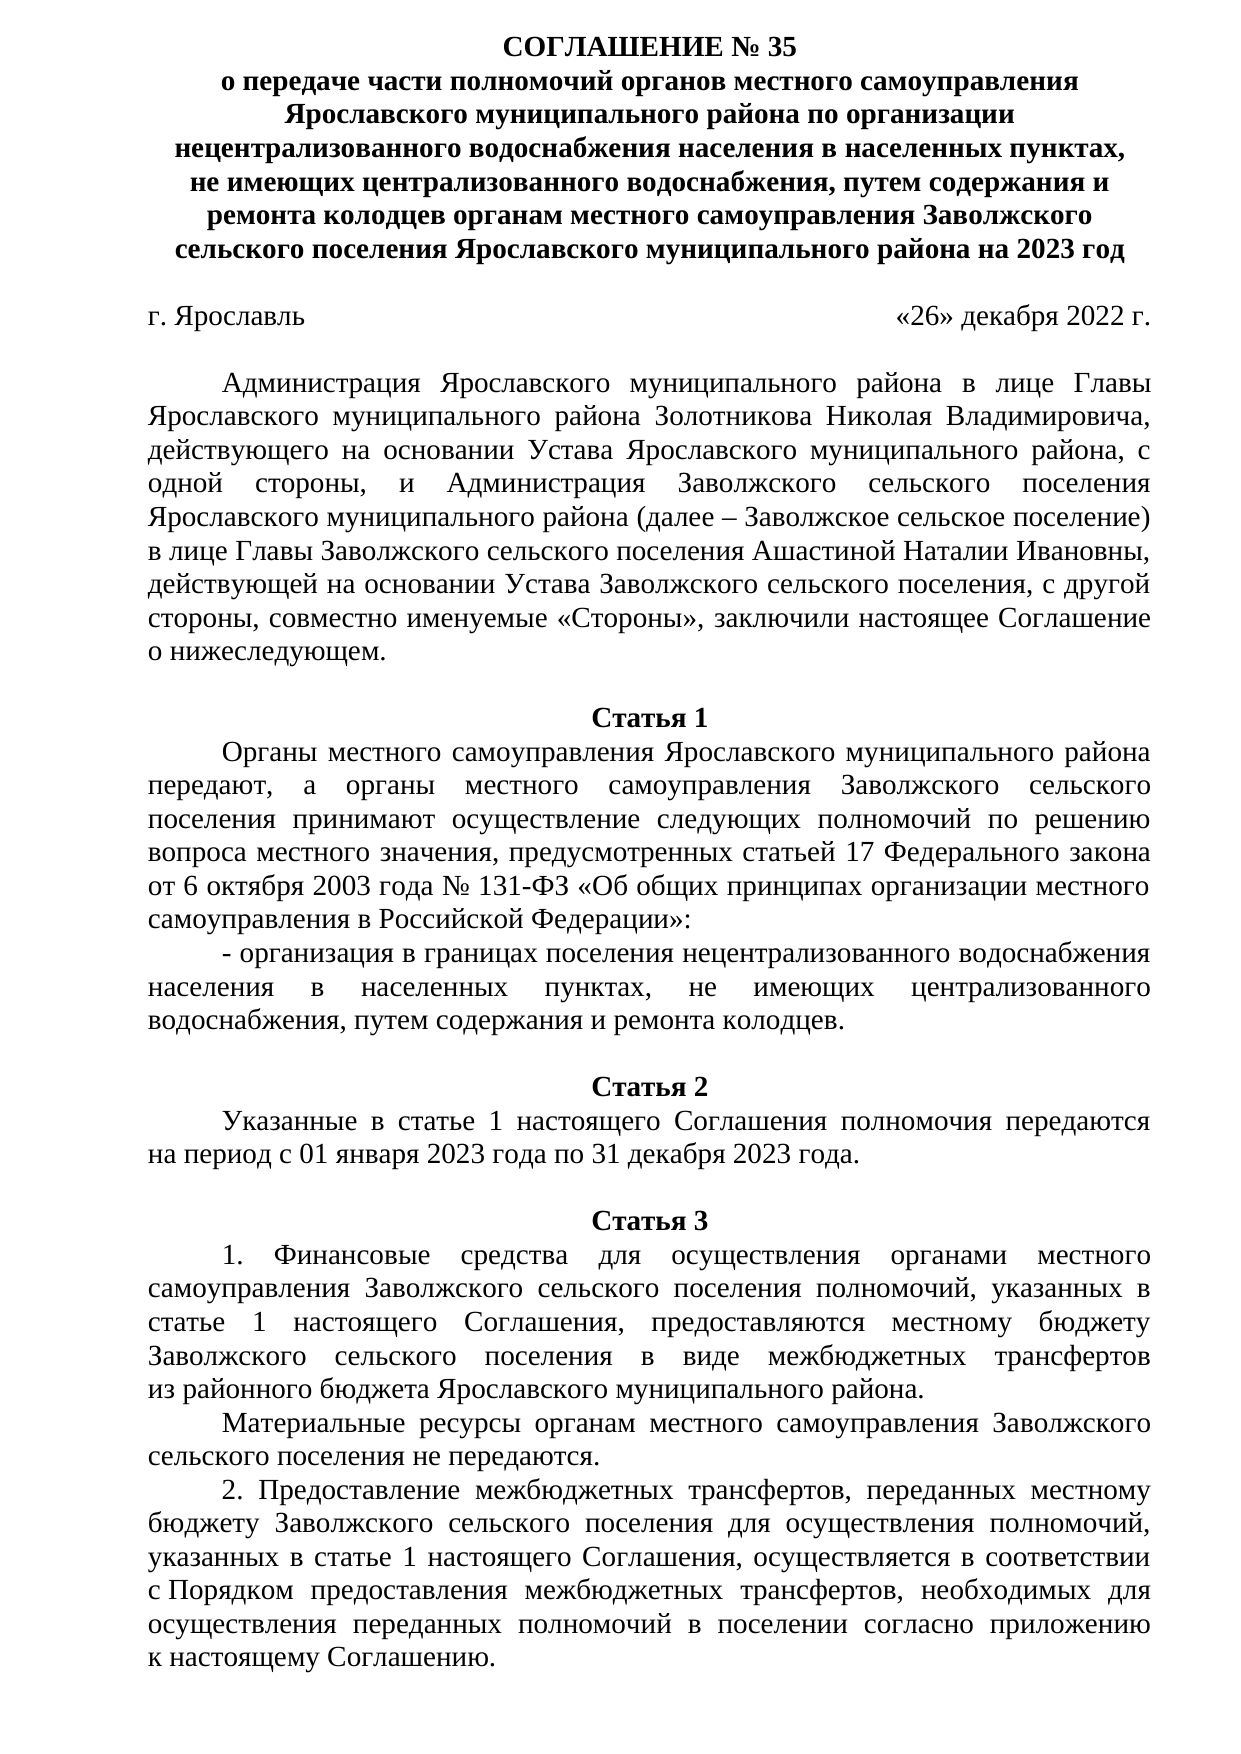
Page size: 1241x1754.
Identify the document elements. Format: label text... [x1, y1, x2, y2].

text Статья 2 [148, 1069, 1152, 1103]
text Администрация Ярославского муниципального района в лице Главы Ярославского муниципального района Золотникова Николая Владимировича, действующего на основании Устава Ярославского муниципального района, с одной стороны, и Администрация Заволжского сельского поселения Ярославского муниципального района (далее – Заволжское сельское поселение) в лице Главы Заволжского сельского поселения Ашастиной Наталии Ивановны, действующей на основании Устава Заволжского сельского поселения, с другой стороны, совместно именуемые «Стороны», заключили настоящее Соглашение о нижеследующем. [148, 365, 1152, 667]
text Органы местного самоуправления Ярославского муниципального района передают, а органы местного самоуправления Заволжского сельского поселения принимают осуществление следующих полномочий по решению вопроса местного значения, предусмотренных статьей 17 Федерального закона от 6 октября 2003 года № 131-ФЗ «Об общих принципах организации местного самоуправления в Российской Федерации»: [148, 734, 1152, 935]
text Статья 3 [148, 1203, 1152, 1237]
text - организация в границах поселения нецентрализованного водоснабжения населения в населенных пунктах, не имеющих централизованного водоснабжения, путем содержания и ремонта колодцев. [148, 935, 1152, 1036]
text о передаче части полномочий органов местного самоуправления Ярославского муниципального района по организации нецентрализованного водоснабжения населения в населенных пунктах, не имеющих централизованного водоснабжения, путем содержания и ремонта колодцев органам местного самоуправления Заволжского сельского поселения Ярославского муниципального района на 2023 год [148, 63, 1152, 264]
text СОГЛАШЕНИЕ № 35 [148, 29, 1152, 63]
text Материальные ресурсы органам местного самоуправления Заволжского сельского поселения не передаются. [148, 1405, 1152, 1472]
text Указанные в статье 1 настоящего Соглашения полномочия передаются на период с 01 января 2023 года по 31 декабря 2023 года. [148, 1103, 1152, 1170]
text Статья 1 [148, 700, 1152, 734]
text 2. Предоставление межбюджетных трансфертов, переданных местному бюджету Заволжского сельского поселения для осуществления полномочий, указанных в статье 1 настоящего Соглашения, осуществляется в соответствии с Порядком предоставления межбюджетных трансфертов, необходимых для осуществления переданных полномочий в поселении согласно приложению к настоящему Соглашению. [148, 1472, 1152, 1673]
text г. Ярославль «26» декабря 2022 г. [148, 298, 1152, 331]
text 1. Финансовые средства для осуществления органами местного самоуправления Заволжского сельского поселения полномочий, указанных в статье 1 настоящего Соглашения, предоставляются местному бюджету Заволжского сельского поселения в виде межбюджетных трансфертов из районного бюджета Ярославского муниципального района. [148, 1237, 1152, 1405]
